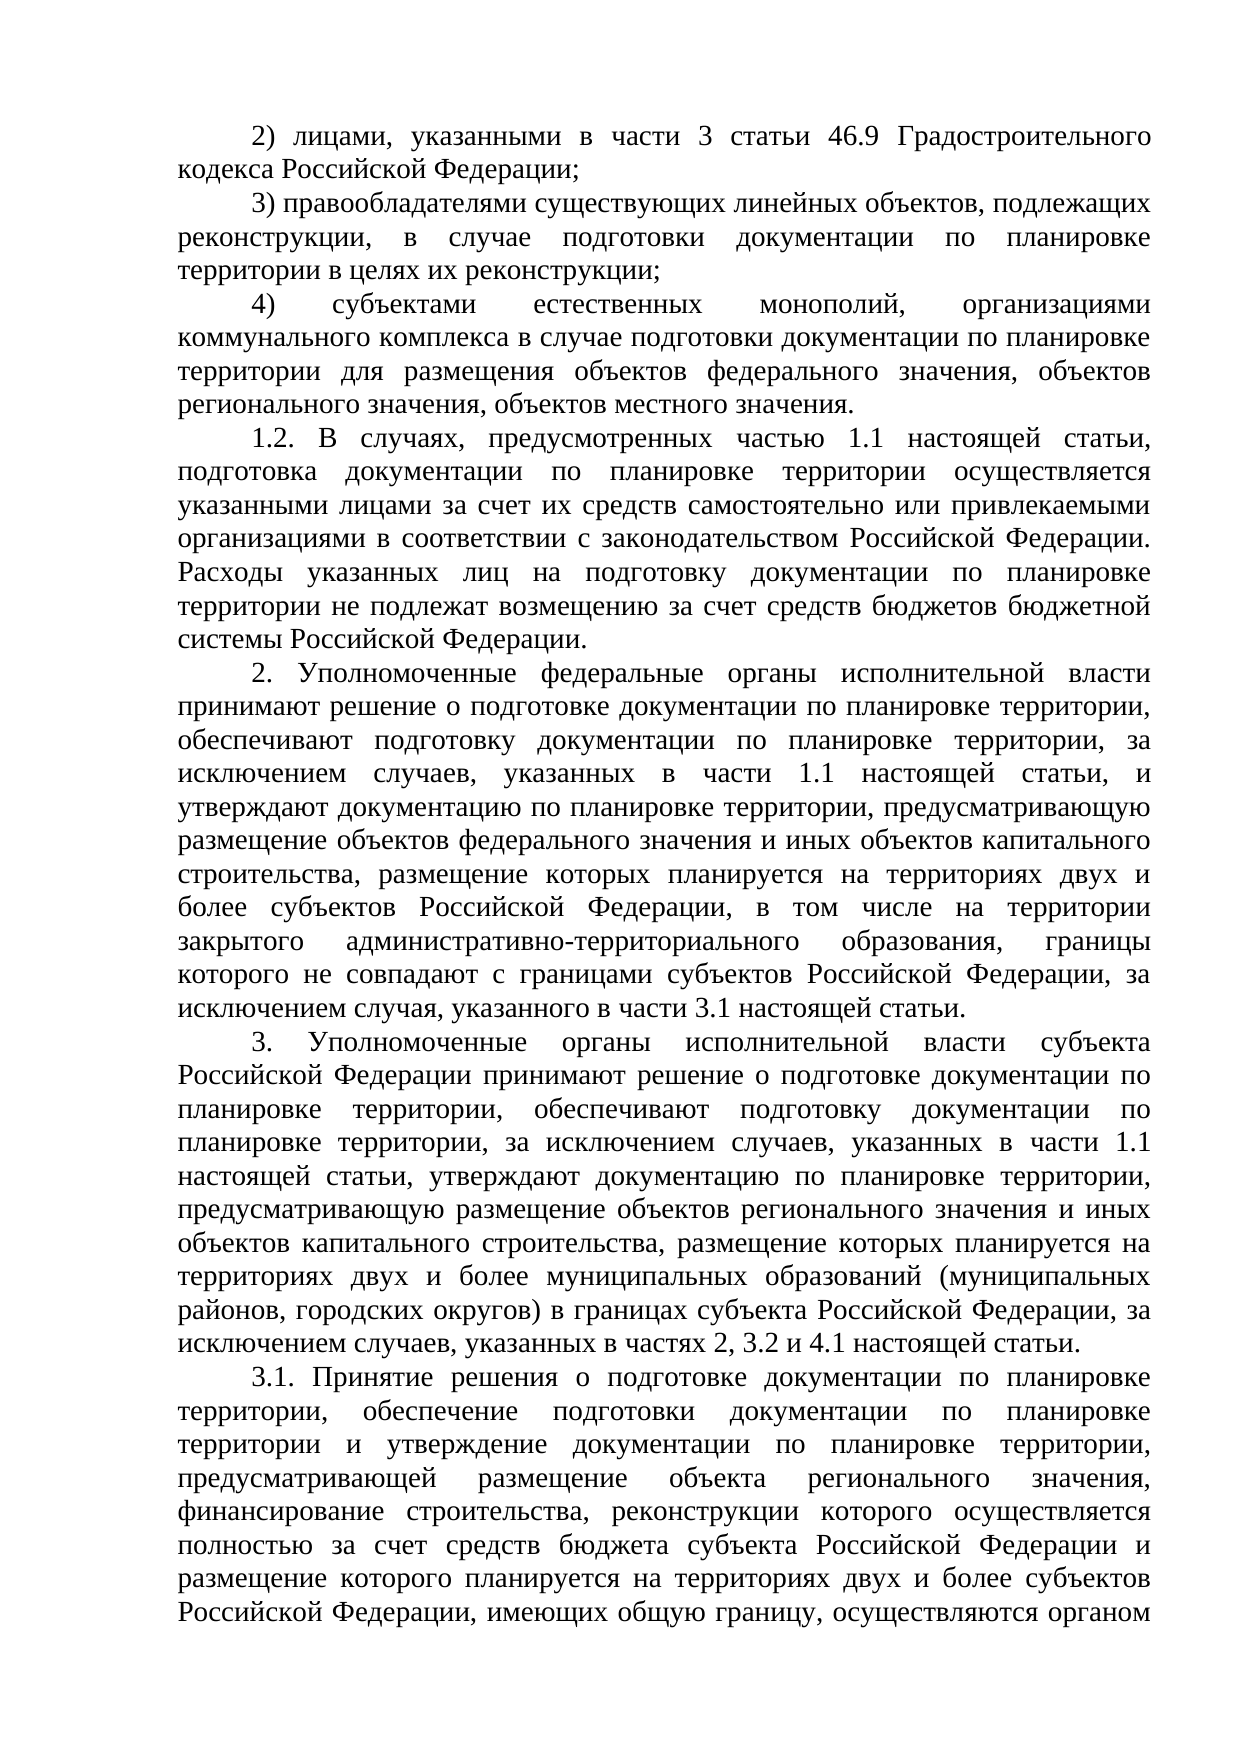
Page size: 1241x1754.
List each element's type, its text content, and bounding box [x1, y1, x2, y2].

text 2. Уполномоченные федеральные органы исполнительной власти принимают решение о подготовке документации по планировке территории, обеспечивают подготовку документации по планировке территории, за исключением случаев, указанных в части 1.1 настоящей статьи, и утверждают документацию по планировке территории, предусматривающую размещение объектов федерального значения и иных объектов капитального строительства, размещение которых планируется на территориях двух и более субъектов Российской Федерации, в том числе на территории закрытого административно-территориального образования, границы которого не совпадают с границами субъектов Российской Федерации, за исключением случая, указанного в части 3.1 настоящей статьи. [177, 655, 1152, 1024]
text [177, 1359, 1152, 1627]
text 3. Уполномоченные органы исполнительной власти субъекта Российской Федерации принимают решение о подготовке документации по планировке территории, обеспечивают подготовку документации по планировке территории, за исключением случаев, указанных в части 1.1 настоящей статьи, утверждают документацию по планировке территории, предусматривающую размещение объектов регионального значения и иных объектов капитального строительства, размещение которых планируется на территориях двух и более муниципальных образований (муниципальных районов, городских округов) в границах субъекта Российской Федерации, за исключением случаев, указанных в частях 2, 3.2 и 4.1 настоящей статьи. [177, 1024, 1152, 1359]
text 1.2. В случаях, предусмотренных частью 1.1 настоящей статьи, подготовка документации по планировке территории осуществляется указанными лицами за счет их средств самостоятельно или привлекаемыми организациями в соответствии с законодательством Российской Федерации. Расходы указанных лиц на подготовку документации по планировке территории не подлежат возмещению за счет средств бюджетов бюджетной системы Российской Федерации. [177, 420, 1152, 655]
text 2) лицами, указанными в части 3 статьи 46.9 Градостроительного кодекса Российской Федерации; [177, 118, 1152, 185]
text 4) субъектами естественных монополий, организациями коммунального комплекса в случае подготовки документации по планировке территории для размещения объектов федерального значения, объектов регионального значения, объектов местного значения. [177, 286, 1152, 420]
text 3) правообладателями существующих линейных объектов, подлежащих реконструкции, в случае подготовки документации по планировке территории в целях их реконструкции; [177, 185, 1152, 286]
